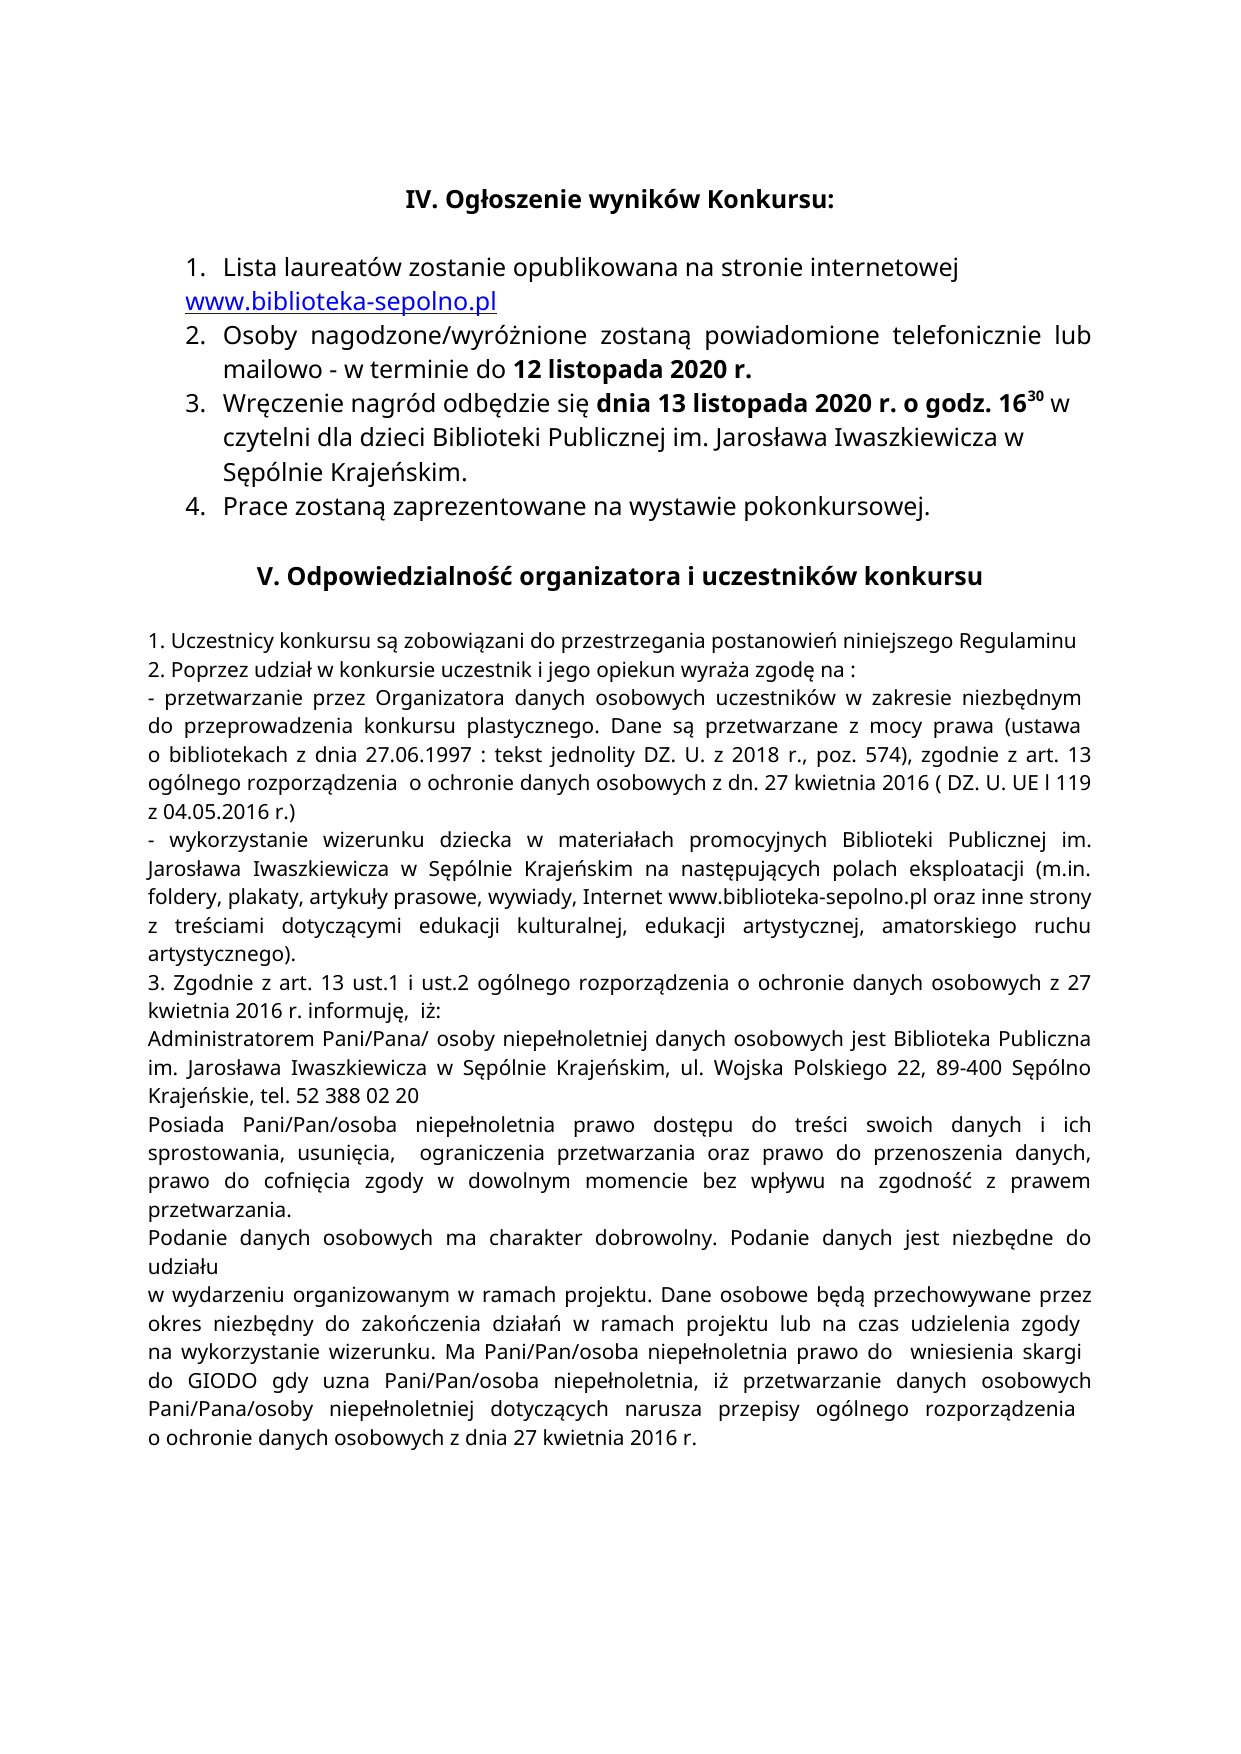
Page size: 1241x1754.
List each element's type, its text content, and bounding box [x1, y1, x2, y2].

list Osoby nagodzone/wyróżnione zostaną powiadomione telefonicznie lub mailowo - w terminie do 12 listopada 2020 r. [185, 318, 1093, 386]
text V. Odpowiedzialność organizatora i uczestników konkursu [148, 558, 1093, 592]
text 3. Zgodnie z art. 13 ust.1 i ust.2 ogólnego rozporządzenia o ochronie danych osobowych z 27 kwietnia 2016 r. informuję, iż: [148, 968, 1093, 1024]
text www.biblioteka-sepolno.pl [185, 284, 1093, 318]
list Lista laureatów zostanie opublikowana na stronie internetowej [185, 250, 1093, 284]
text 1. Uczestnicy konkursu są zobowiązani do przestrzegania postanowień niniejszego Regulaminu [148, 626, 1093, 655]
text - wykorzystanie wizerunku dziecka w materiałach promocyjnych Biblioteki Publicznej im. Jarosława Iwaszkiewicza w Sępólnie Krajeńskim na następujących polach eksploatacji (m.in. foldery, plakaty, artykuły prasowe, wywiady, Internet www.biblioteka-sepolno.pl oraz inne strony z treściami dotyczącymi edukacji kulturalnej, edukacji artystycznej, amatorskiego ruchu artystycznego). [148, 825, 1093, 968]
text Administratorem Pani/Pana/ osoby niepełnoletniej danych osobowych jest Biblioteka Publiczna im. Jarosława Iwaszkiewicza w Sępólnie Krajeńskim, ul. Wojska Polskiego 22, 89-400 Sępólno Krajeńskie, tel. 52 388 02 20 [148, 1024, 1093, 1110]
text IV. Ogłoszenie wyników Konkursu: [148, 182, 1093, 216]
list Prace zostaną zaprezentowane na wystawie pokonkursowej. [185, 488, 1093, 522]
text Posiada Pani/Pan/osoba niepełnoletnia prawo dostępu do treści swoich danych i ich sprostowania, usunięcia, ograniczenia przetwarzania oraz prawo do przenoszenia danych, prawo do cofnięcia zgody w dowolnym momencie bez wpływu na zgodność z prawem przetwarzania. [148, 1110, 1093, 1223]
list Wręczenie nagród odbędzie się dnia 13 listopada 2020 r. o godz. 1630 w czytelni dla dzieci Biblioteki Publicznej im. Jarosława Iwaszkiewicza w Sępólnie Krajeńskim. [185, 386, 1093, 488]
text - przetwarzanie przez Organizatora danych osobowych uczestników w zakresie niezbędnym do przeprowadzenia konkursu plastycznego. Dane są przetwarzane z mocy prawa (ustawa o bibliotekach z dnia 27.06.1997 : tekst jednolity DZ. U. z 2018 r., poz. 574), zgodnie z art. 13 ogólnego rozporządzenia o ochronie danych osobowych z dn. 27 kwietnia 2016 ( DZ. U. UE l 119 z 04.05.2016 r.) [148, 683, 1093, 825]
text 2. Poprzez udział w konkursie uczestnik i jego opiekun wyraża zgodę na : [148, 655, 1093, 683]
text Podanie danych osobowych ma charakter dobrowolny. Podanie danych jest niezbędne do udziału w wydarzeniu organizowanym w ramach projektu. Dane osobowe będą przechowywane przez okres niezbędny do zakończenia działań w ramach projektu lub na czas udzielenia zgody na wykorzystanie wizerunku. Ma Pani/Pan/osoba niepełnoletnia prawo do wniesienia skargi do GIODO gdy uzna Pani/Pan/osoba niepełnoletnia, iż przetwarzanie danych osobowych Pani/Pana/osoby niepełnoletniej dotyczących narusza przepisy ogólnego rozporządzenia o ochronie danych osobowych z dnia 27 kwietnia 2016 r. [148, 1223, 1093, 1451]
